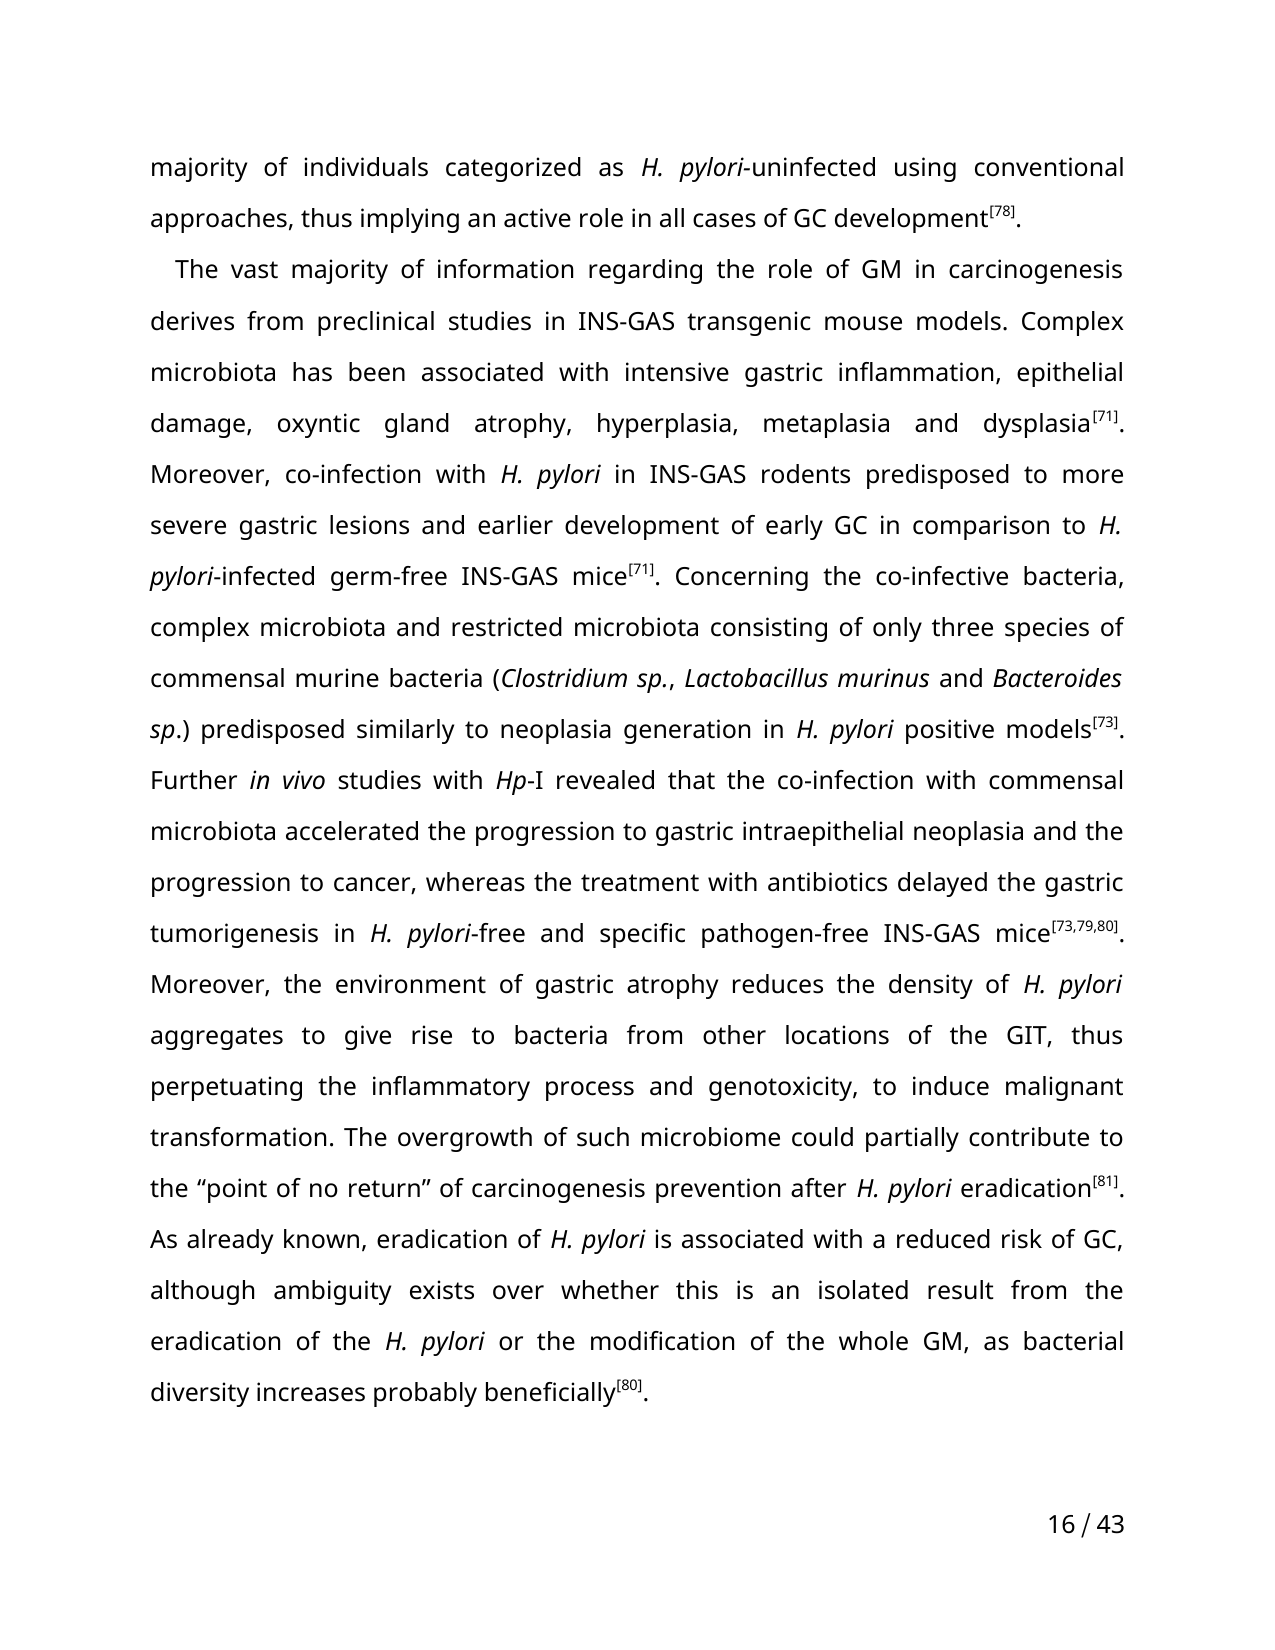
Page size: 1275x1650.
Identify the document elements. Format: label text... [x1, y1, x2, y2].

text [150, 150, 1125, 235]
text The vast majority of information regarding the role of GM in carcinogenesis derives from preclinical studies in INS-GAS transgenic mouse models. Complex microbiota has been associated with intensive gastric inflammation, epithelial damage, oxyntic gland atrophy, hyperplasia, metaplasia and dysplasia[71]. Moreover, co-infection with H. pylori in INS-GAS rodents predisposed to more severe gastric lesions and earlier development of early GC in comparison to H. pylori-infected germ-free INS-GAS mice[71]. Concerning the co-infective bacteria, complex microbiota and restricted microbiota consisting of only three species of commensal murine bacteria (Clostridium sp., Lactobacillus murinus and Bacteroides sp.) predisposed similarly to neoplasia generation in H. pylori positive models[73]. Further in vivo studies with Hp-I revealed that the co-infection with commensal microbiota accelerated the progression to gastric intraepithelial neoplasia and the progression to cancer, whereas the treatment with antibiotics delayed the gastric tumorigenesis in H. pylori-free and specific pathogen-free INS-GAS mice[73,79,80]. Moreover, the environment of gastric atrophy reduces the density of H. pylori aggregates to give rise to bacteria from other locations of the GIT, thus perpetuating the inflammatory process and genotoxicity, to induce malignant transformation. The overgrowth of such microbiome could partially contribute to the “point of no return” of carcinogenesis prevention after H. pylori eradication[81]. As already known, eradication of H. pylori is associated with a reduced risk of GC, although ambiguity exists over whether this is an isolated result from the eradication of the H. pylori or the modification of the whole GM, as bacterial diversity increases probably beneficially[80]. [150, 252, 1125, 1409]
